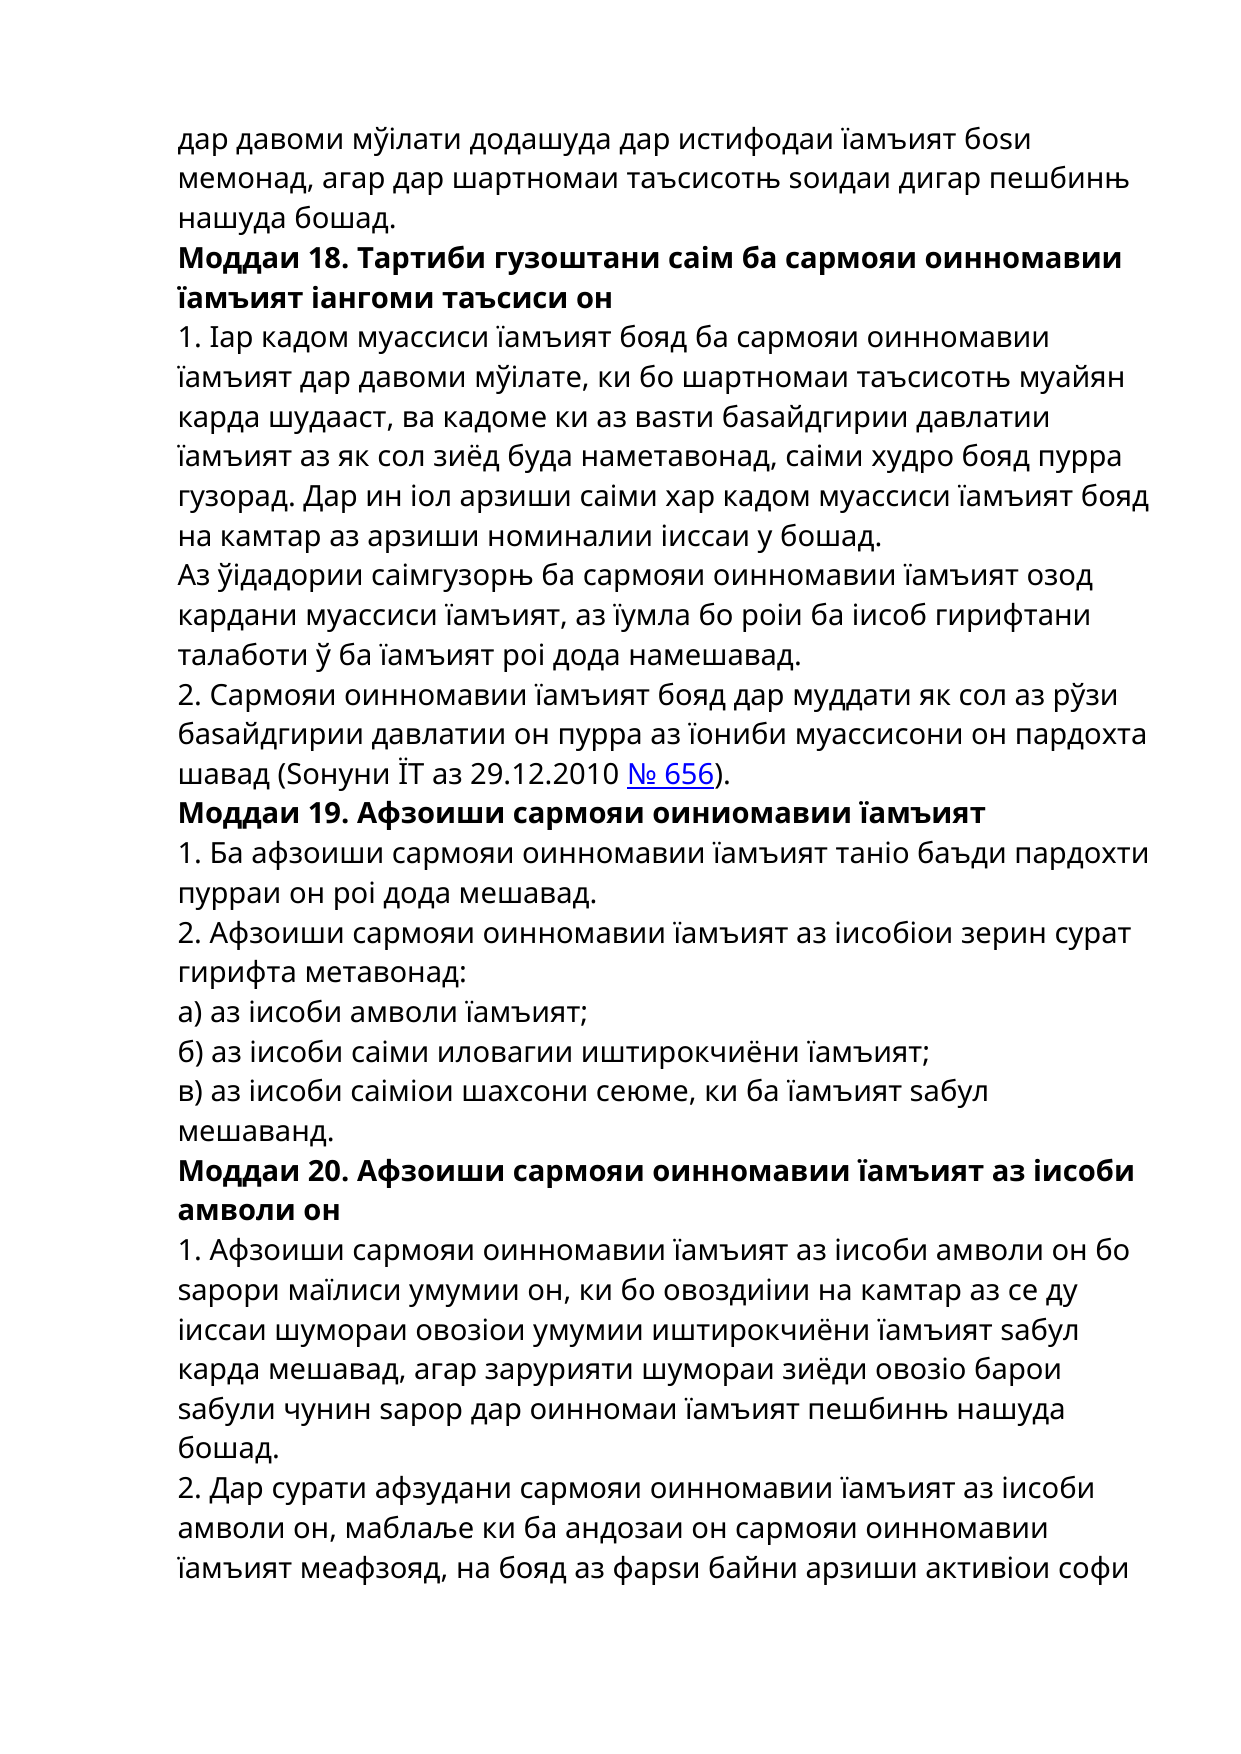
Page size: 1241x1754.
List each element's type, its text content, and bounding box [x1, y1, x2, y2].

text 1. Ба афзоиши сармояи оинномавии їамъият таніо баъди пардохти пурраи он роі дода мешавад. [177, 832, 1152, 912]
text Моддаи 18. Тартиби гузоштани саім ба сармояи оинномавии їамъият іангоми таъсиси он [177, 237, 1152, 317]
text 2. Афзоиши сармояи оинномавии їамъият аз іисобіои зерин сурат гирифта метавонад: [177, 912, 1152, 991]
text в) аз іисоби саіміои шахсони сеюме, ки ба їамъият ѕабул мешаванд. [177, 1071, 1152, 1150]
text б) аз іисоби саіми иловагии иштирокчиёни їамъият; [177, 1031, 1152, 1071]
text а) аз іисоби амволи їамъият; [177, 991, 1152, 1031]
text Моддаи 19. Афзоиши сармояи оиниомавии їамъият [177, 793, 1152, 832]
text Аз ўідадории саімгузорњ ба сармояи оинномавии їамъият озод кардани муассиси їамъият, аз їумла бо роіи ба іисоб гирифтани талаботи ў ба їамъият роі дода намешавад. [177, 555, 1152, 674]
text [177, 1467, 1152, 1587]
text Моддаи 20. Афзоиши сармояи оинномавии їамъият аз іисоби амволи он [177, 1150, 1152, 1229]
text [177, 118, 1152, 237]
text 1. Афзоиши сармояи оинномавии їамъият аз іисоби амволи он бо ѕарори маїлиси умумии он, ки бо овоздиіии на камтар аз се ду іиссаи шумораи овозіои умумии иштирокчиёни їамъият ѕабул карда мешавад, агар зарурияти шумораи зиёди овозіо барои ѕабули чунин ѕарор дар оинномаи їамъият пешбинњ нашуда бошад. [177, 1229, 1152, 1467]
text 2. Сармояи оинномавии їамъият бояд дар муддати як сол аз рўзи баѕайдгирии давлатии он пурра аз їониби муассисони он пардохта шавад (Ѕонуни ЇТ аз 29.12.2010 № 656). [177, 674, 1152, 793]
text 1. Іар кадом муассиси їамъият бояд ба сармояи оинномавии їамъият дар давоми мўілате, ки бо шартномаи таъсисотњ муайян карда шудааст, ва кадоме ки аз ваѕти баѕайдгирии давлатии їамъият аз як сол зиёд буда наметавонад, саіми худро бояд пурра гузорад. Дар ин іол арзиши саіми хар кадом муассиси їамъият бояд на камтар аз арзиши номиналии іиссаи у бошад. [177, 317, 1152, 555]
